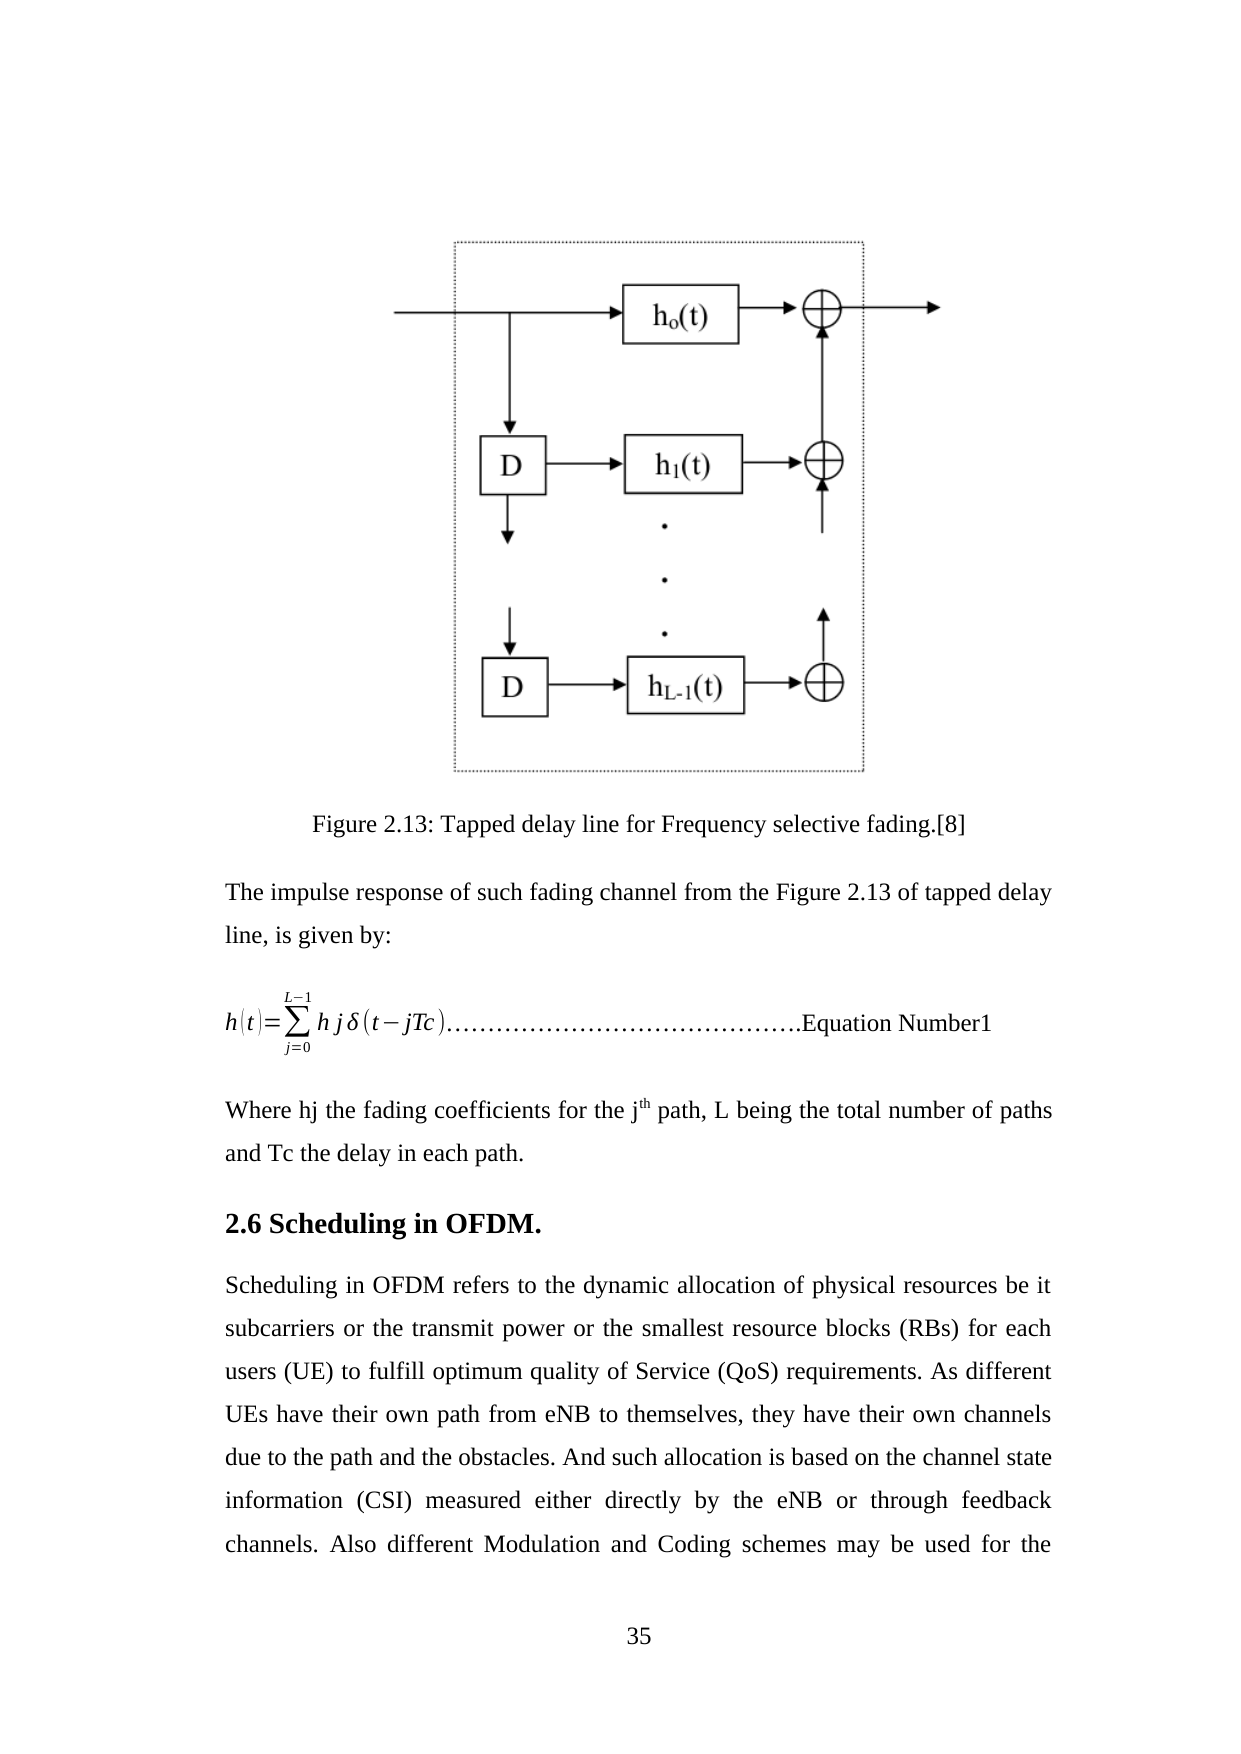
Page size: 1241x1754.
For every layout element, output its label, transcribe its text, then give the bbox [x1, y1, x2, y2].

picture [225, 187, 1066, 795]
subtitle 2.6 Scheduling in OFDM. [225, 1206, 1053, 1240]
text …………………………………….Equation Number1 [225, 988, 1053, 1056]
text The impulse response of such fading channel from the Figure 2.13 of tapped delay line, is given by: [225, 877, 1053, 949]
text Where hj the fading coefficients for the jth path, L being the total number of paths and Tc the delay in each path. [225, 1095, 1053, 1167]
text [225, 1270, 1053, 1557]
text Figure 2.13: Tapped delay line for Frequency selective fading.[8] [225, 795, 1053, 838]
